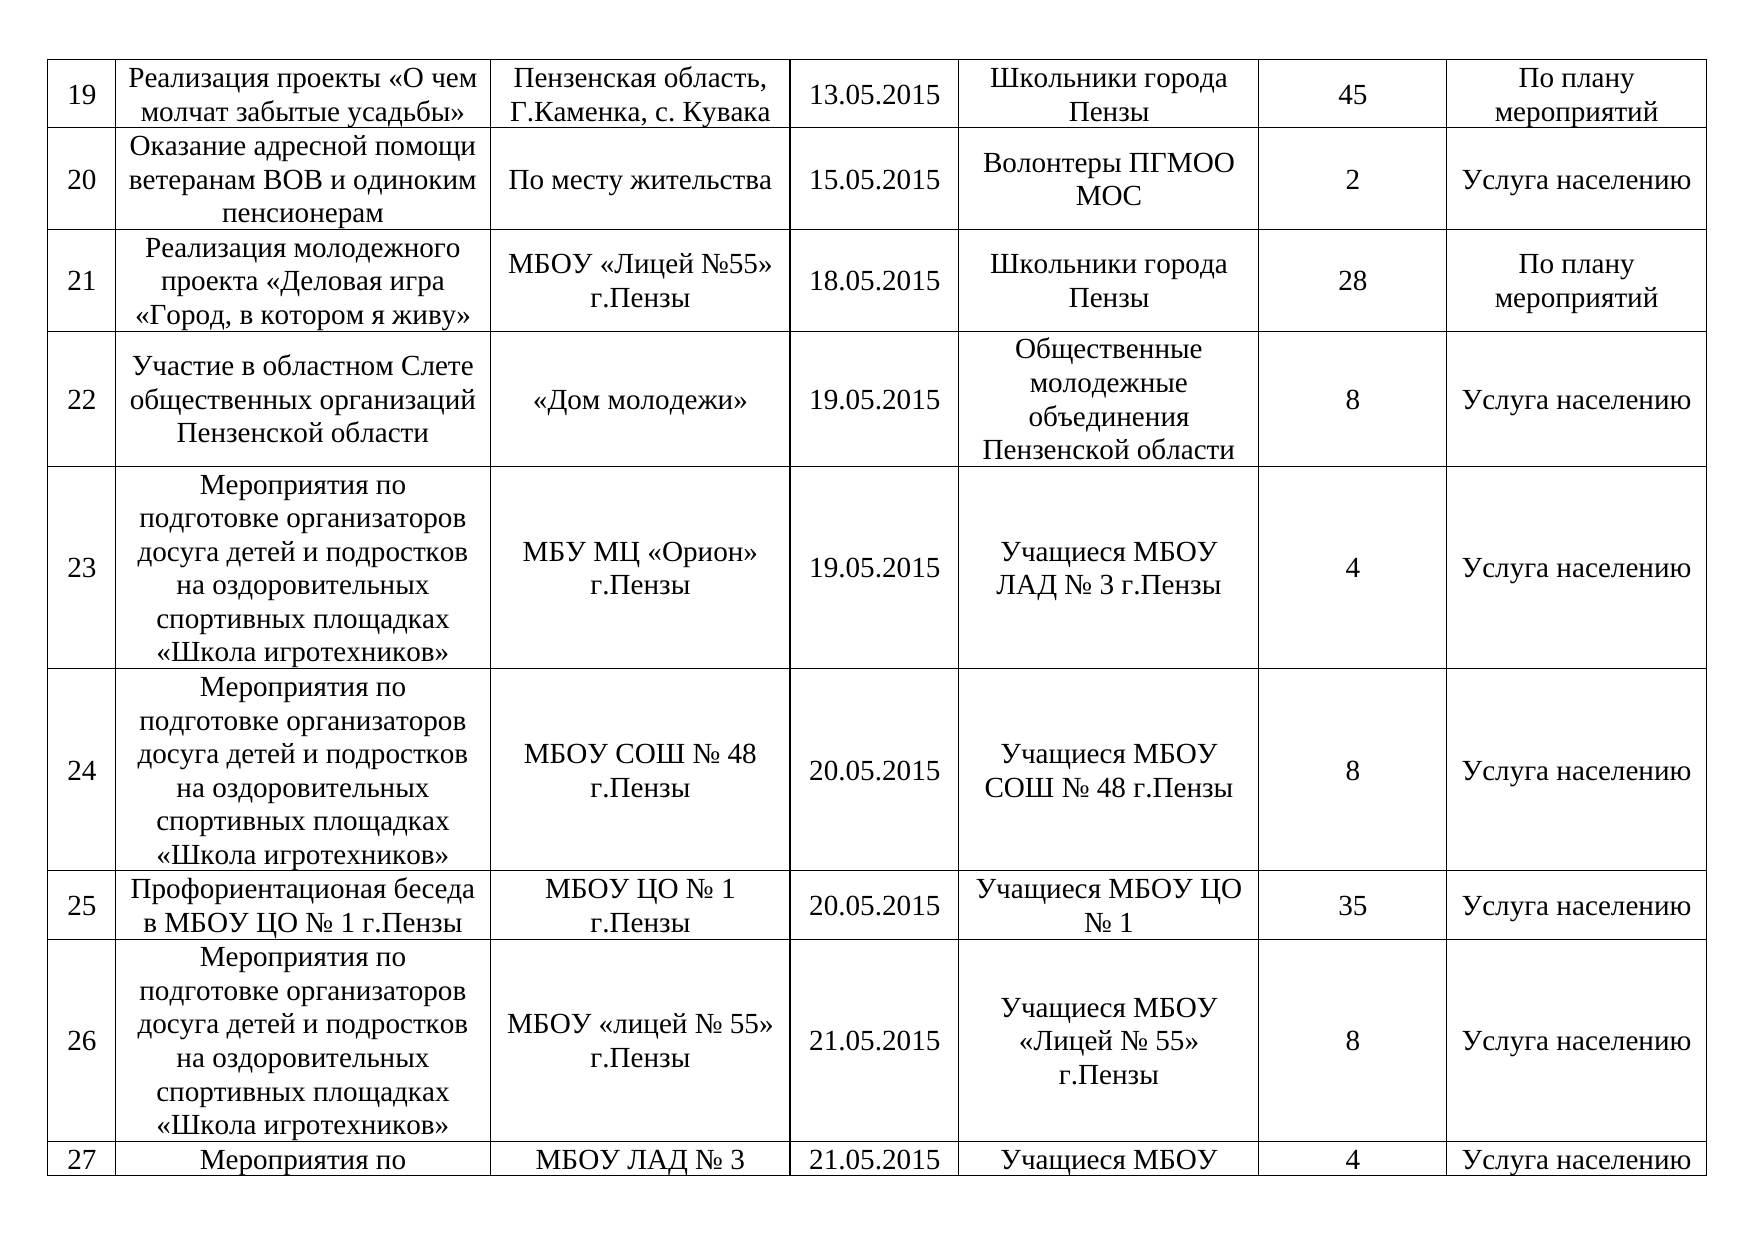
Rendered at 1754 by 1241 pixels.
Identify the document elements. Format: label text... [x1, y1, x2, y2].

table_cell Участие в областном Слете общественных организаций Пензенской области [116, 332, 490, 466]
table_cell Реализация молодежного проекта «Деловая игра «Город, в котором я живу» [116, 230, 490, 331]
table_cell Общественные молодежные объединения Пензенской области [959, 332, 1258, 466]
table_cell 21.05.2015 [791, 1142, 958, 1175]
table_cell Учащиеся МБОУ ЦО № 1 [959, 871, 1258, 938]
table_cell 8 [1259, 940, 1446, 1141]
table_cell Услуга населению [1447, 940, 1706, 1141]
table_cell 4 [1259, 1142, 1446, 1175]
table_cell По плану мероприятий [1447, 230, 1706, 331]
table_cell 21 [48, 230, 115, 331]
table_cell 20.05.2015 [791, 669, 958, 870]
table_cell 19.05.2015 [791, 332, 958, 466]
table_cell 28 [1259, 230, 1446, 331]
table_cell 13.05.2015 [791, 60, 958, 127]
table_cell Школьники города Пензы [959, 60, 1258, 127]
table_cell 35 [1259, 871, 1446, 938]
table_cell Услуга населению [1447, 1142, 1706, 1175]
table_cell 18.05.2015 [791, 230, 958, 331]
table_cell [959, 1142, 1258, 1175]
table_cell Услуга населению [1447, 332, 1706, 466]
table_cell МБОУ СОШ № 48 г.Пензы [491, 669, 789, 870]
table_cell 21.05.2015 [791, 940, 958, 1141]
table_cell 24 [48, 669, 115, 870]
table_cell Оказание адресной помощи ветеранам ВОВ и одиноким пенсионерам [116, 128, 490, 229]
table_cell 2 [1259, 128, 1446, 229]
table_cell 8 [1259, 669, 1446, 870]
table_cell 15.05.2015 [791, 128, 958, 229]
table_cell 8 [1259, 332, 1446, 466]
table_cell Мероприятия по подготовке организаторов досуга детей и подростков на оздоровительных спортивных площадках «Школа игротехников» [116, 467, 490, 668]
table_cell Услуга населению [1447, 467, 1706, 668]
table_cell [491, 1142, 789, 1175]
table_cell МБОУ «лицей № 55» г.Пензы [491, 940, 789, 1141]
table_cell Пензенская область, Г.Каменка, с. Кувака [491, 60, 789, 127]
table_cell Профориентационая беседа в МБОУ ЦО № 1 г.Пензы [116, 871, 490, 938]
table_cell МБОУ «Лицей №55» г.Пензы [491, 230, 789, 331]
table_cell 19.05.2015 [791, 467, 958, 668]
table_cell Реализация проекты «О чем молчат забытые усадьбы» [116, 60, 490, 127]
table_cell По месту жительства [491, 128, 789, 229]
table_cell 20.05.2015 [791, 871, 958, 938]
table_cell 45 [1259, 60, 1446, 127]
table_cell Волонтеры ПГМОО МОС [959, 128, 1258, 229]
table_cell 26 [48, 940, 115, 1141]
table_cell 23 [48, 467, 115, 668]
table_cell Учащиеся МБОУ ЛАД № 3 г.Пензы [959, 467, 1258, 668]
table_cell МБОУ ЦО № 1 г.Пензы [491, 871, 789, 938]
table_cell Услуга населению [1447, 128, 1706, 229]
table_cell 4 [1259, 467, 1446, 668]
table_cell 22 [48, 332, 115, 466]
table_cell Услуга населению [1447, 669, 1706, 870]
table_cell Учащиеся МБОУ «Лицей № 55» г.Пензы [959, 940, 1258, 1141]
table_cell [116, 940, 490, 1141]
table_cell 27 [48, 1142, 115, 1175]
table_cell Услуга населению [1447, 871, 1706, 938]
table_cell МБУ МЦ «Орион» г.Пензы [491, 467, 789, 668]
table_cell По плану мероприятий [1447, 60, 1706, 127]
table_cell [116, 1142, 490, 1175]
table_cell Учащиеся МБОУ СОШ № 48 г.Пензы [959, 669, 1258, 870]
table_cell «Дом молодежи» [491, 332, 789, 466]
table_cell 25 [48, 871, 115, 938]
table_cell Школьники города Пензы [959, 230, 1258, 331]
table_cell Мероприятия по подготовке организаторов досуга детей и подростков на оздоровительных спортивных площадках «Школа игротехников» [116, 669, 490, 870]
table_cell 20 [48, 128, 115, 229]
table_cell 19 [48, 60, 115, 127]
